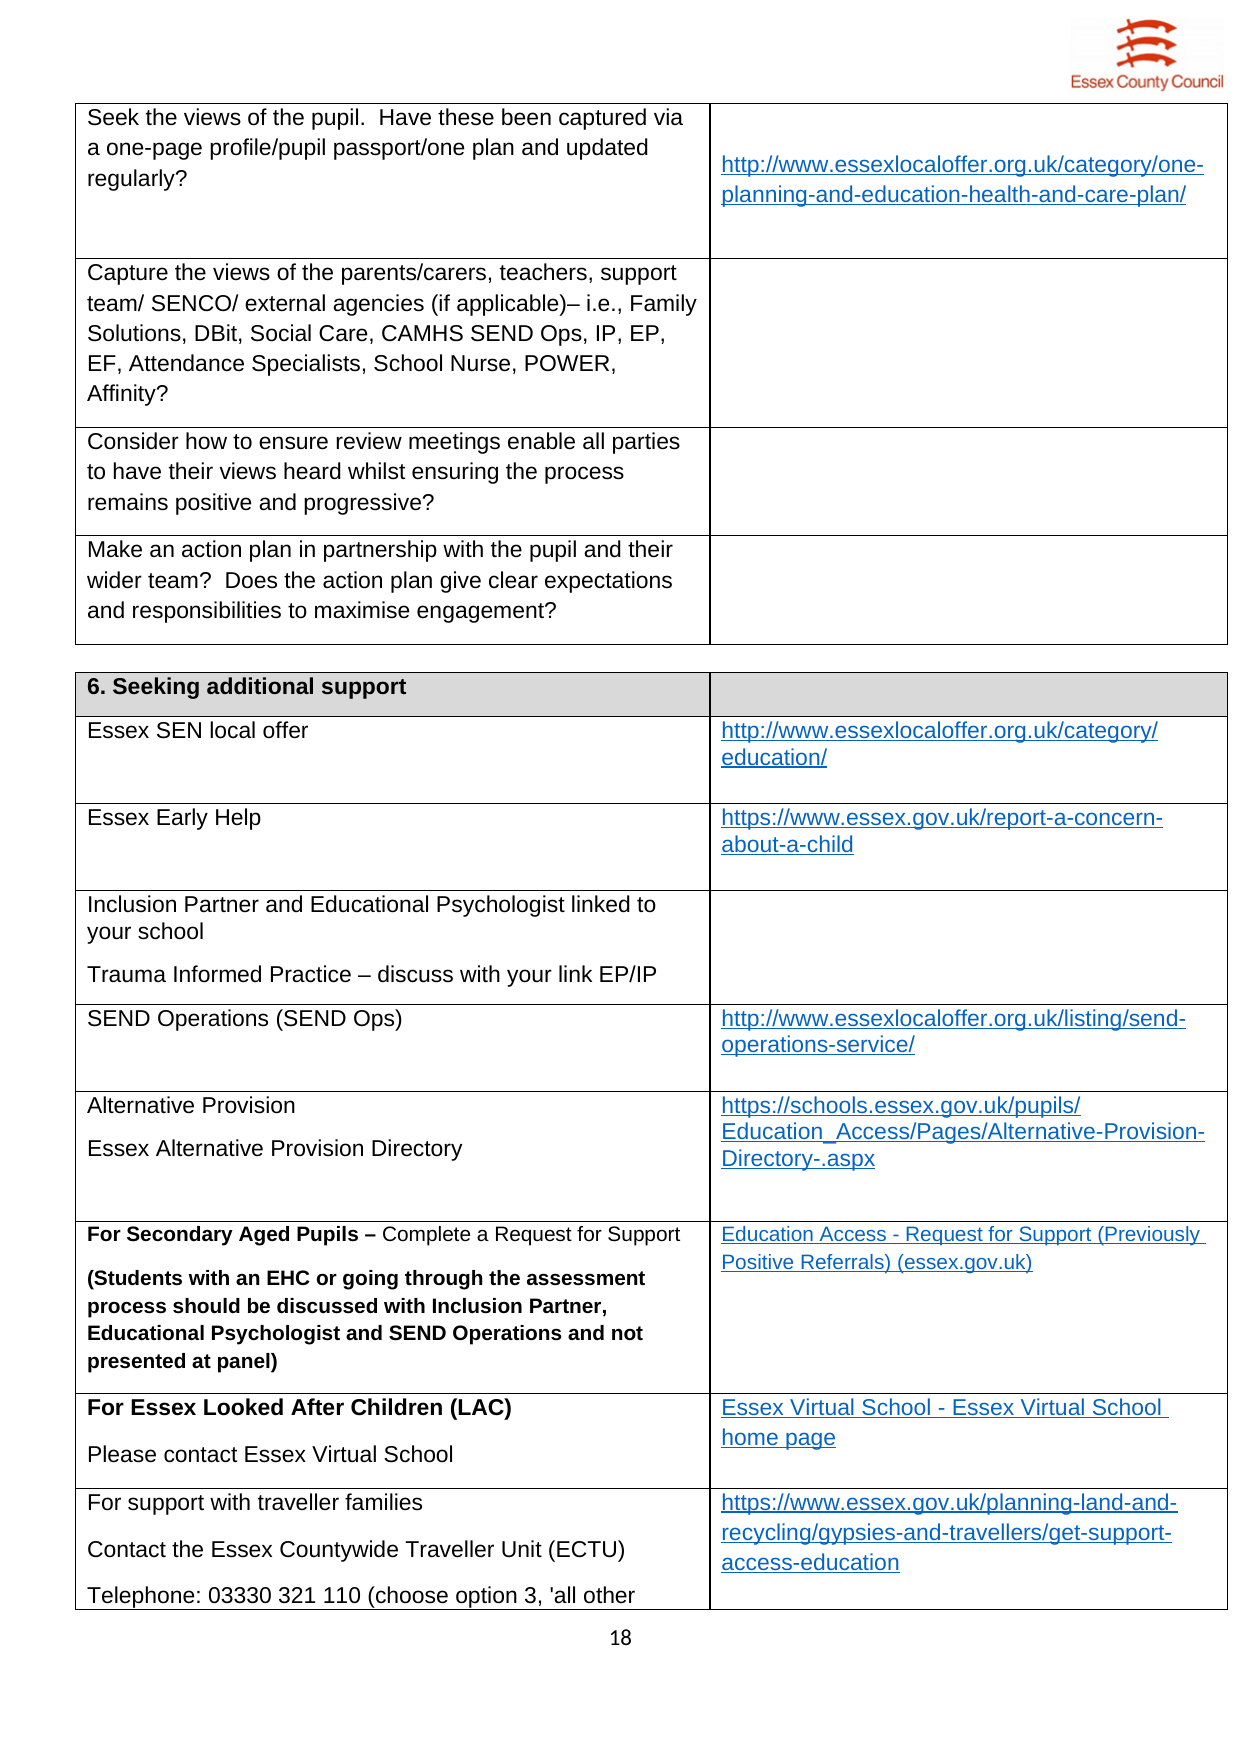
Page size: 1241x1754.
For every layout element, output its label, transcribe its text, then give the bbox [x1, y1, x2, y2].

table_cell For Secondary Aged Pupils – Complete a Request for Support (Students with an EHC or going through the assessment process should be discussed with Inclusion Partner, Educational Psychologist and SEND Operations and not presented at panel) [76, 1222, 709, 1393]
table_cell http://www.essexlocaloffer.org.uk/category/education/ [711, 717, 1227, 803]
table_cell https://www.essex.gov.uk/report-a-concern-about-a-child [711, 804, 1227, 890]
table_cell http://www.essexlocaloffer.org.uk/category/one-planning-and-education-health-and-care-plan/ [711, 104, 1227, 258]
table_cell Essex Early Help [76, 804, 709, 890]
table_cell [711, 891, 1227, 1004]
table_cell Education Access - Request for Support (Previously Positive Referrals) (essex.gov.uk) [711, 1222, 1227, 1393]
table_cell Consider how to ensure review meetings enable all parties to have their views heard whilst ensuring the process remains positive and progressive? [76, 428, 709, 535]
table_cell https://schools.essex.gov.uk/pupils/Education_Access/Pages/Alternative-Provision-Directory-.aspx [711, 1092, 1227, 1221]
table_cell Make an action plan in partnership with the pupil and their wider team? Does the action plan give clear expectations and responsibilities to maximise engagement? [76, 536, 709, 644]
table_cell http://www.essexlocaloffer.org.uk/listing/send-operations-service/ [711, 1005, 1227, 1091]
table_header [711, 673, 1227, 716]
table_cell Inclusion Partner and Educational Psychologist linked to your school Trauma Informed Practice – discuss with your link EP/IP [76, 891, 709, 1004]
table_cell [711, 536, 1227, 644]
table_cell For Essex Looked After Children (LAC) Please contact Essex Virtual School [76, 1394, 709, 1488]
table_header 6. Seeking additional support [76, 673, 709, 716]
table_cell Capture the views of the parents/carers, teachers, support team/ SENCO/ external agencies (if applicable)– i.e., Family Solutions, DBit, Social Care, CAMHS SEND Ops, IP, EP, EF, Attendance Specialists, School Nurse, POWER, Affinity? [76, 259, 709, 427]
table_cell Essex SEN local offer [76, 717, 709, 803]
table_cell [76, 1489, 709, 1609]
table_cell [711, 1489, 1227, 1609]
table_cell SEND Operations (SEND Ops) [76, 1005, 709, 1091]
table_cell Alternative Provision Essex Alternative Provision Directory [76, 1092, 709, 1221]
table_cell Essex Virtual School - Essex Virtual School home page [711, 1394, 1227, 1488]
table_cell [711, 259, 1227, 427]
table_cell Seek the views of the pupil. Have these been captured via a one-page profile/pupil passport/one plan and updated regularly? [76, 104, 709, 258]
table_cell [711, 428, 1227, 535]
picture [1065, 7, 1229, 105]
